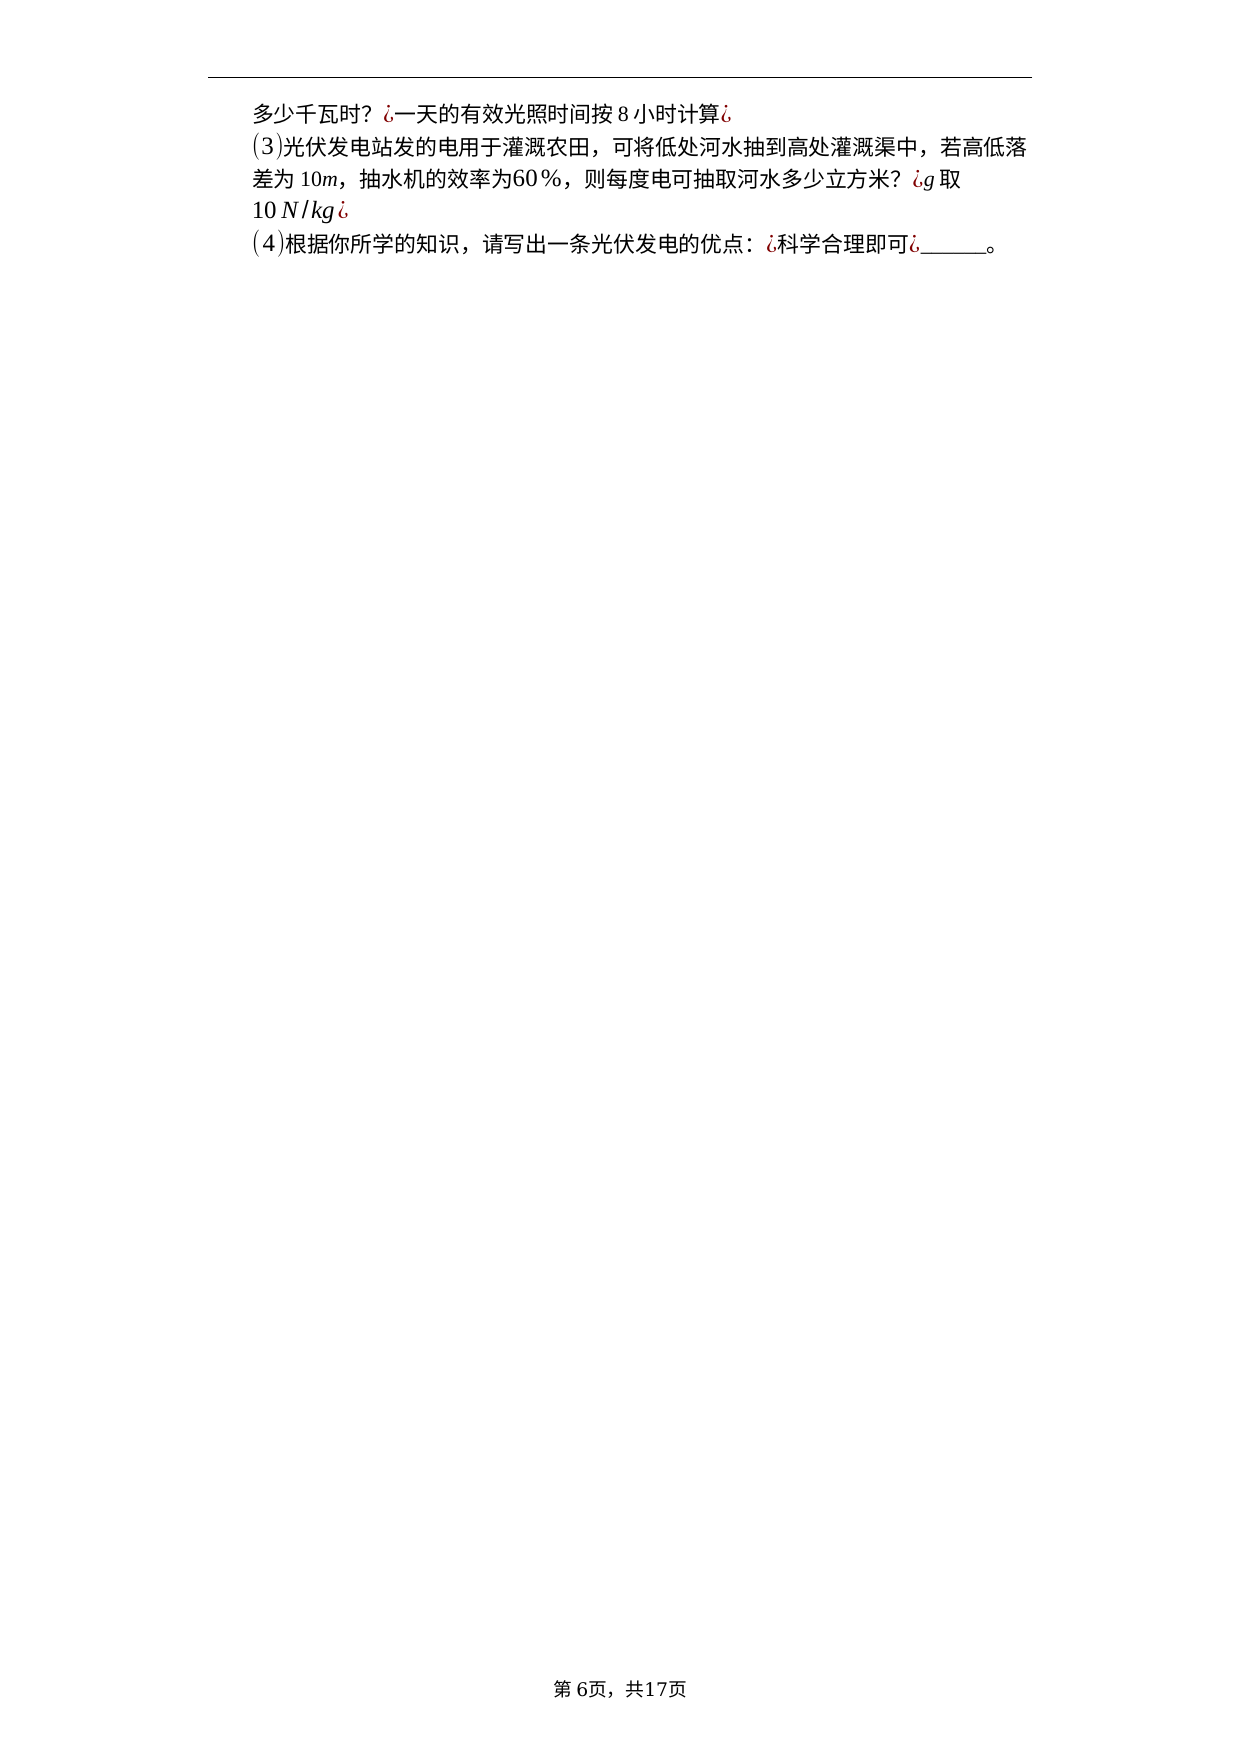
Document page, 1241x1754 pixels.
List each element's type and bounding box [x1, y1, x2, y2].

list [208, 97, 1032, 487]
